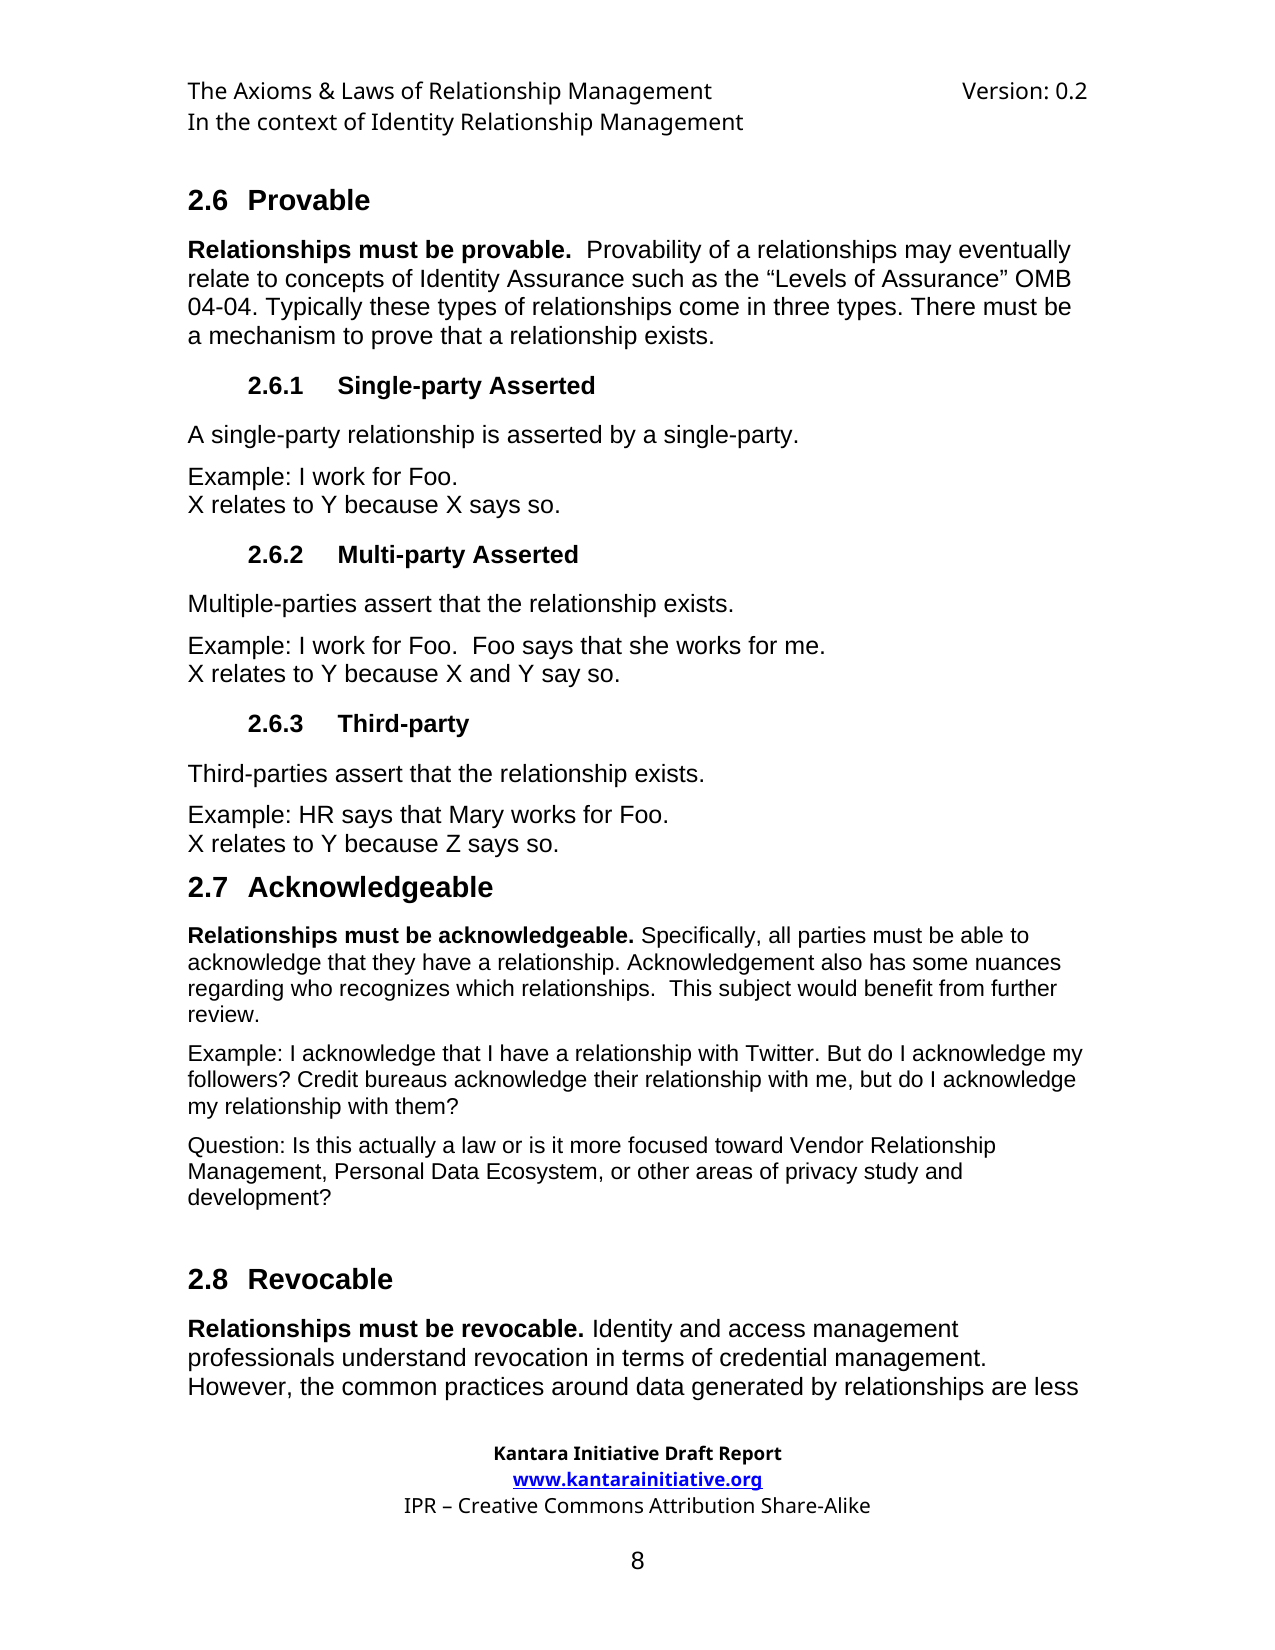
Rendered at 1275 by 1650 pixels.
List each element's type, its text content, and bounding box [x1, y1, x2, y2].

text A single-party relationship is asserted by a single-party. [187, 420, 1089, 449]
subtitle Acknowledgeable [188, 870, 1089, 903]
text Third-parties assert that the relationship exists. [187, 759, 1089, 787]
text Multiple-parties assert that the relationship exists. [187, 589, 1089, 618]
subtitle Single-party Asserted [248, 371, 1089, 399]
text Example: I work for Foo. X relates to Y because X says so. [187, 462, 1089, 519]
text Relationships must be provable. Provability of a relationships may eventually relate to concepts of Identity Assurance such as the “Levels of Assurance” OMB 04-04. Typically these types of relationships come in three types. There must be a mechanism to prove that a relationship exists. [187, 235, 1087, 350]
subtitle Revocable [188, 1262, 1089, 1296]
text Relationships must be acknowledgeable. Specifically, all parties must be able to acknowledge that they have a relationship. Acknowledgement also has some nuances regarding who recognizes which relationships. This subject would benefit from further review. [187, 922, 1089, 1028]
subtitle Provable [188, 183, 1089, 216]
subtitle Multi-party Asserted [248, 540, 1089, 569]
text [187, 1314, 1089, 1401]
text Example: I work for Foo. Foo says that she works for me. X relates to Y because X and Y say so. [187, 631, 1089, 688]
text Example: HR says that Mary works for Foo. X relates to Y because Z says so. [187, 800, 1089, 857]
text Question: Is this actually a law or is it more focused toward Vendor Relationship Management, Personal Data Ecosystem, or other areas of privacy study and development? [187, 1132, 1089, 1211]
text Example: I acknowledge that I have a relationship with Twitter. But do I acknowledge my followers? Credit bureaus acknowledge their relationship with me, but do I acknowledge my relationship with them? [187, 1040, 1089, 1119]
subtitle Third-party [248, 709, 1089, 738]
